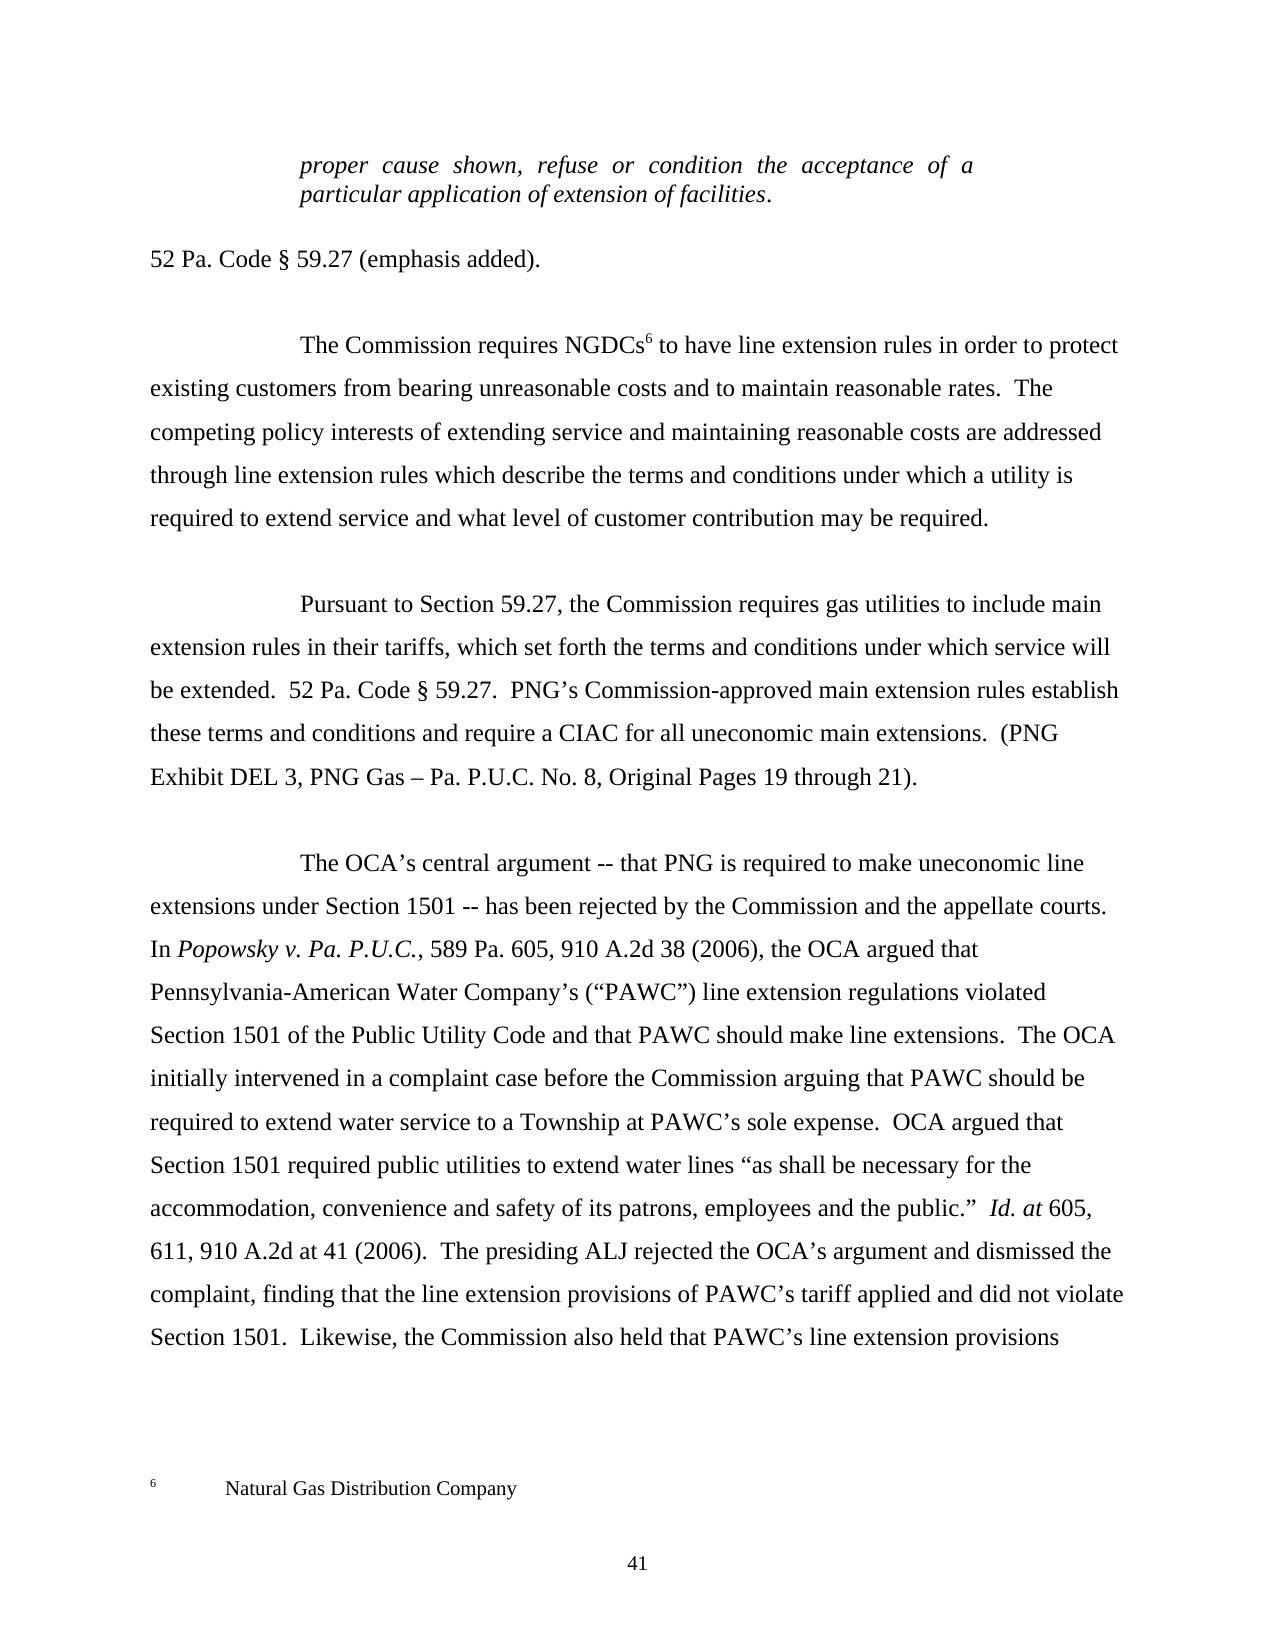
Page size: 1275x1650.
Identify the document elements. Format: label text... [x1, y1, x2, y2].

text 52 Pa. Code § 59.27 (emphasis added). [150, 244, 1125, 273]
text The Commission requires NGDCs to have line extension rules in order to protect existing customers from bearing unreasonable costs and to maintain reasonable rates. The competing policy interests of extending service and maintaining reasonable costs are addressed through line extension rules which describe the terms and conditions under which a utility is required to extend service and what level of customer contribution may be required. [150, 330, 1125, 532]
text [300, 150, 975, 207]
text Pursuant to Section 59.27, the Commission requires gas utilities to include main extension rules in their tariffs, which set forth the terms and conditions under which service will be extended. 52 Pa. Code § 59.27. PNG’s Commission-approved main extension rules establish these terms and conditions and require a CIAC for all uneconomic main extensions. (PNG Exhibit DEL 3, PNG Gas – Pa. P.U.C. No. 8, Original Pages 19 through 21). [150, 589, 1125, 790]
text The OCA’s central argument -- that PNG is required to make uneconomic line extensions under Section 1501 -- has been rejected by the Commission and the appellate courts. In Popowsky v. Pa. P.U.C., 589 Pa. 605, 910 A.2d 38 (2006), the OCA argued that Pennsylvania-American Water Company’s (“PAWC”) line extension regulations violated Section 1501 of the Public Utility Code and that PAWC should make line extensions. The OCA initially intervened in a complaint case before the Commission arguing that PAWC should be required to extend water service to a Township at PAWC’s sole expense. OCA argued that Section 1501 required public utilities to extend water lines “as shall be necessary for the accommodation, convenience and safety of its patrons, employees and the public.” Id. at 605, 611, 910 A.2d at 41 (2006). The presiding ALJ rejected the OCA’s argument and dismissed the complaint, finding that the line extension provisions of PAWC’s tariff applied and did not violate Section 1501. Likewise, the Commission also held that PAWC’s line extension provisions [150, 848, 1125, 1351]
